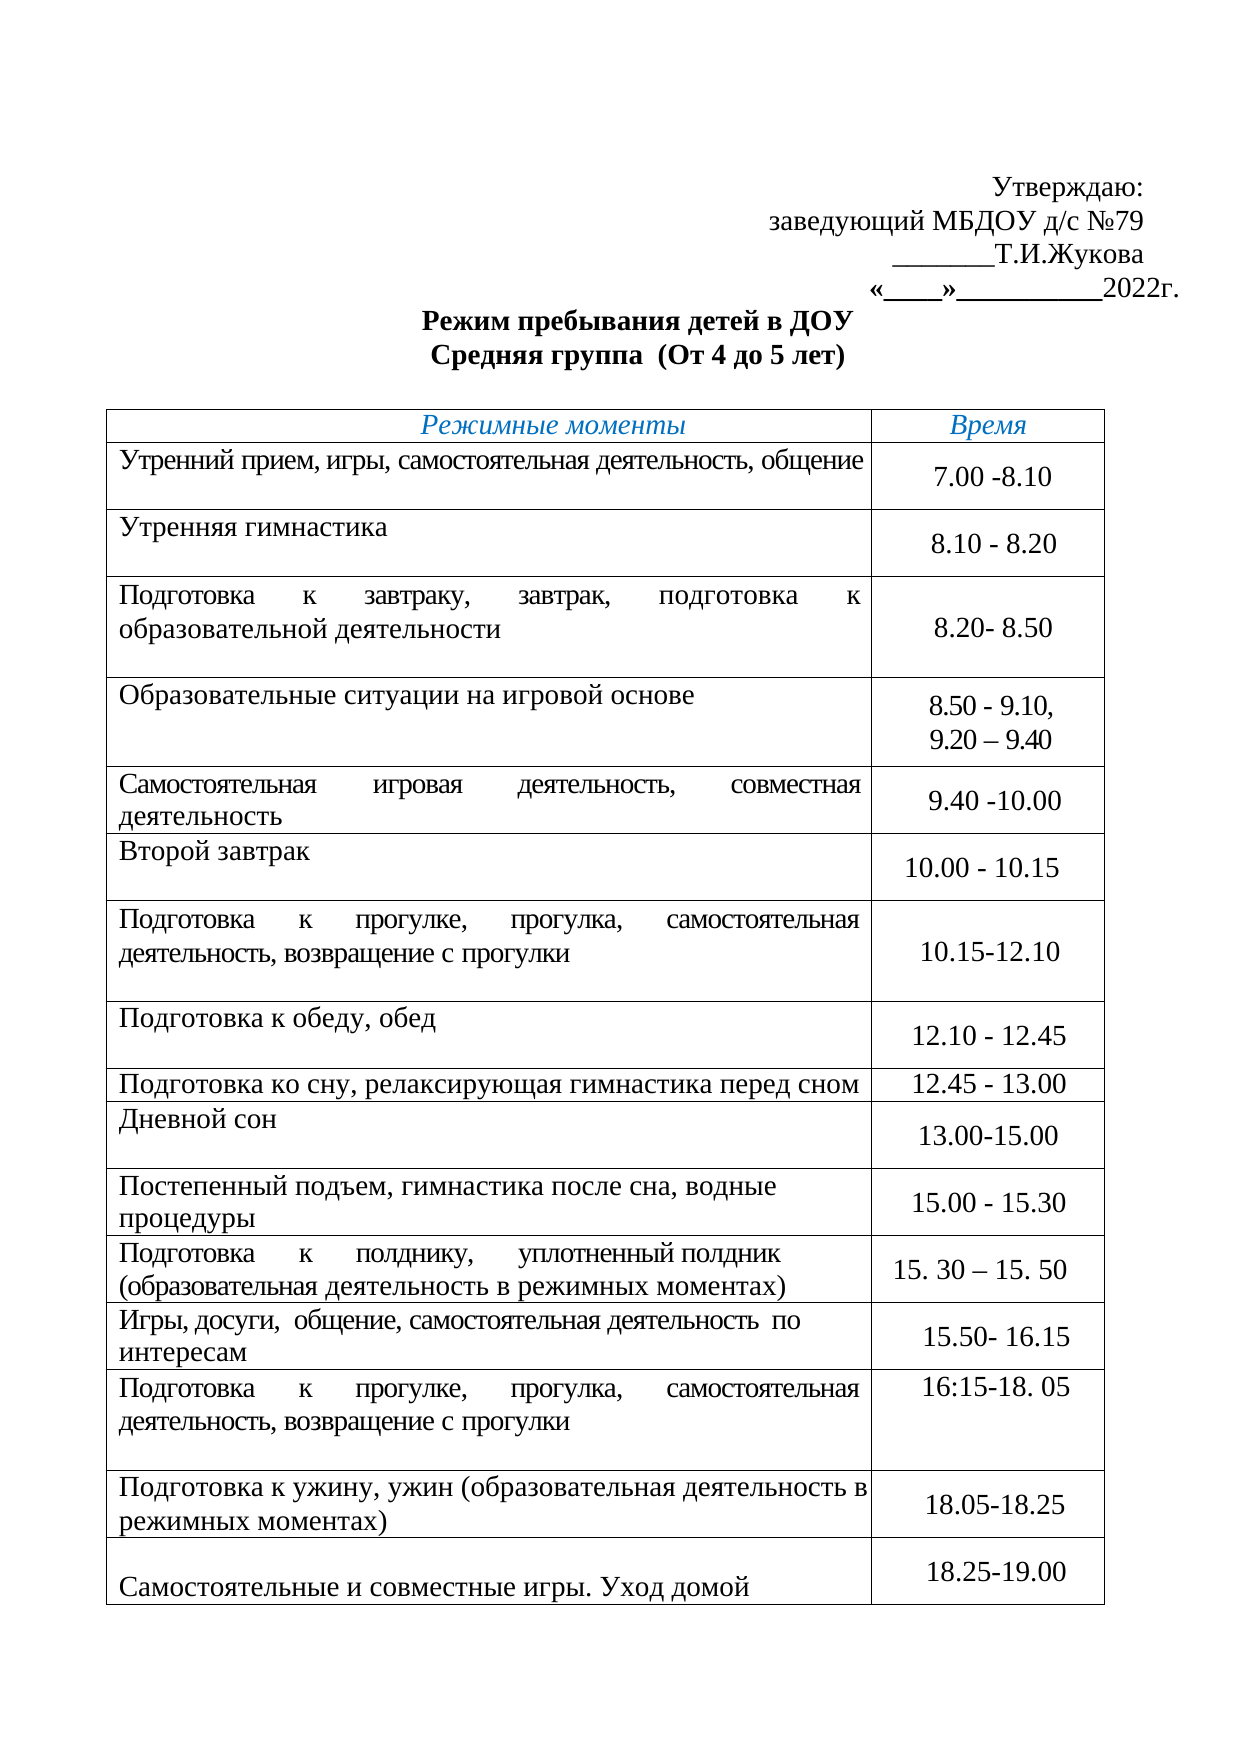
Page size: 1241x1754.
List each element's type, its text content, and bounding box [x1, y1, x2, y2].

table_cell 12.45 - 13.00 [872, 1069, 1104, 1101]
table_cell Дневной сон [107, 1102, 871, 1168]
table_cell 18.05-18.25 [872, 1471, 1104, 1537]
table_cell 8.20- 8.50 [872, 577, 1104, 677]
table_cell 15.00 - 15.30 [872, 1169, 1104, 1235]
title _______Т.И.Жукова [81, 236, 1144, 270]
table_cell Самостоятельные и совместные игры. Уход домой [107, 1538, 871, 1604]
table_cell Утренний прием, игры, самостоятельная деятельность, общение [107, 443, 871, 509]
table_cell Утренняя гимнастика [107, 510, 871, 576]
table_cell Постепенный подъем, гимнастика после сна, водные процедуры [107, 1169, 871, 1235]
table_cell 15. 30 – 15. 50 [872, 1236, 1104, 1302]
title заведующий МБДОУ д/с №79 [81, 203, 1144, 236]
table_cell 8.50 - 9.10, 9.20 – 9.40 [872, 678, 1104, 766]
table_header Режимные моменты [107, 410, 871, 442]
table_cell 13.00-15.00 [872, 1102, 1104, 1168]
text «____»__________2022г. [96, 270, 1180, 303]
text Режим пребывания детей в ДОУ [96, 303, 1180, 337]
table_cell Подготовка к завтраку, завтрак, подготовка к образовательной деятельности [107, 577, 871, 677]
table_cell Второй завтрак [107, 834, 871, 900]
table_cell 16:15-18. 05 [872, 1370, 1104, 1469]
table_header Время [872, 410, 1104, 442]
table_cell 9.40 -10.00 [872, 767, 1104, 833]
table_cell Образовательные ситуации на игровой основе [107, 678, 871, 766]
table_cell 10.15-12.10 [872, 901, 1104, 1001]
table_cell Подготовка ко сну, релаксирующая гимнастика перед сном [107, 1069, 871, 1101]
text Средняя группа (От 4 до 5 лет) [96, 337, 1180, 371]
table_cell 18.25-19.00 [872, 1538, 1104, 1604]
table_cell 12.10 - 12.45 [872, 1002, 1104, 1068]
table_cell Подготовка к обеду, обед [107, 1002, 871, 1068]
table_cell Подготовка к прогулке, прогулка, самостоятельная деятельность, возвращение с прогулки [107, 1370, 871, 1469]
table_cell 8.10 - 8.20 [872, 510, 1104, 576]
table_cell 10.00 - 10.15 [872, 834, 1104, 900]
table_cell Подготовка к ужину, ужин (образовательная деятельность в режимных моментах) [107, 1471, 871, 1537]
table_cell 15.50- 16.15 [872, 1303, 1104, 1369]
table_cell Подготовка к полднику, уплотненный полдник (образовательная деятельность в режимных моментах) [107, 1236, 871, 1302]
table_cell Самостоятельная игровая деятельность, совместная деятельность [107, 767, 871, 833]
table_cell Игры, досуги, общение, самостоятельная деятельность по интересам [107, 1303, 871, 1369]
table_cell 7.00 -8.10 [872, 443, 1104, 509]
table_cell Подготовка к прогулке, прогулка, самостоятельная деятельность, возвращение с прогулки [107, 901, 871, 1001]
title Утверждаю: [81, 169, 1144, 203]
